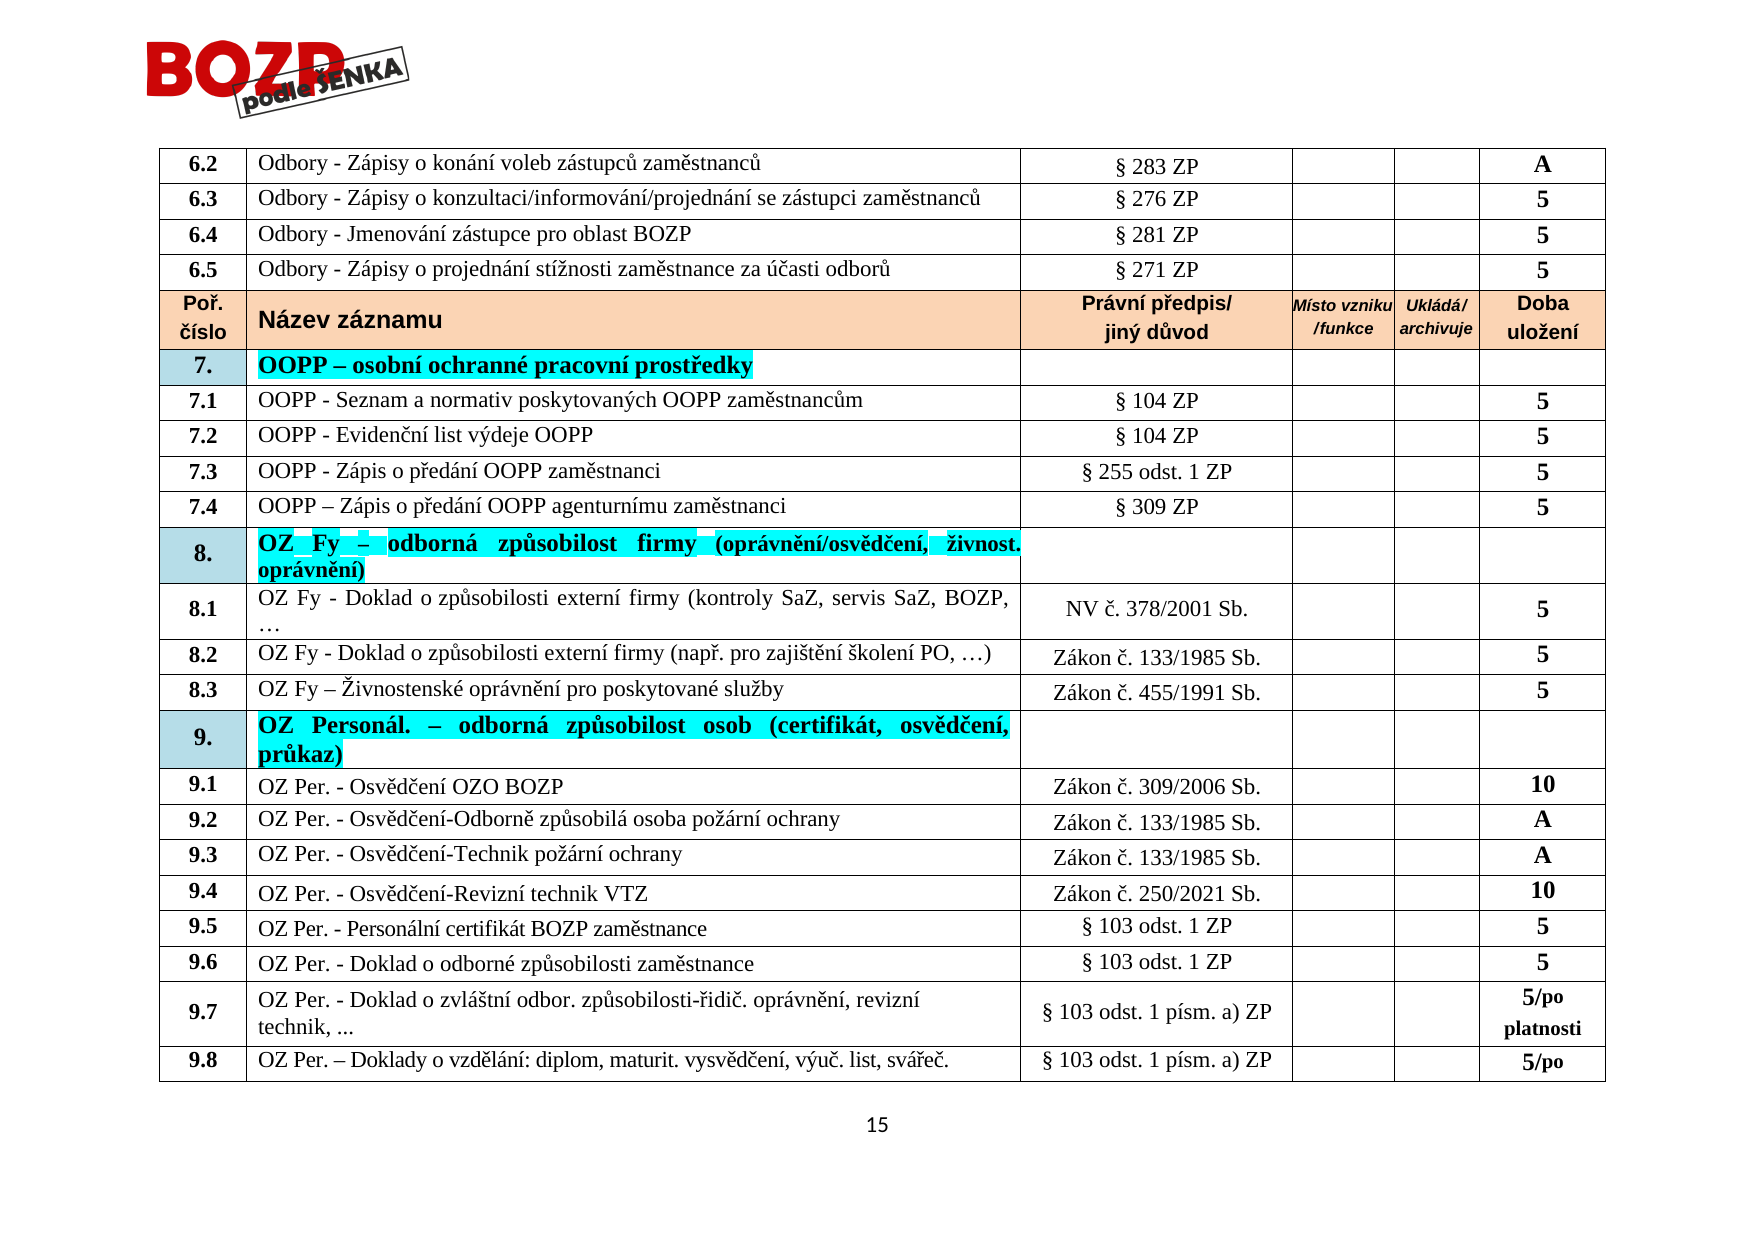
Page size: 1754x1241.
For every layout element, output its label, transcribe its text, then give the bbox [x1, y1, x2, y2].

table_cell [1395, 947, 1479, 981]
table_cell 6.3 [160, 184, 246, 219]
table_cell Zákon č. 133/1985 Sb. [1021, 640, 1292, 674]
table_cell [1021, 528, 1292, 583]
table_cell 5 [1480, 421, 1605, 456]
table_cell Zákon č. 309/2006 Sb. [1021, 769, 1292, 803]
table_cell [1395, 675, 1479, 709]
table_cell Zákon č. 455/1991 Sb. [1021, 675, 1292, 709]
table_cell [1021, 711, 1292, 768]
table_cell [1395, 584, 1479, 638]
table_cell [1395, 769, 1479, 803]
table_cell § 309 ZP [1021, 492, 1292, 527]
table_cell Zákon č. 250/2021 Sb. [1021, 876, 1292, 910]
table_cell A [1480, 149, 1605, 183]
table_cell [1293, 528, 1394, 583]
table_cell 7.3 [160, 457, 246, 491]
table_cell Právní předpis/ jiný důvod [1021, 291, 1292, 349]
picture [146, 40, 410, 119]
table_cell [1293, 675, 1394, 709]
table_cell 9.8 [160, 1047, 246, 1081]
table_cell [1293, 769, 1394, 803]
table_cell [1293, 255, 1394, 290]
table_cell § 104 ZP [1021, 421, 1292, 456]
table_cell [1395, 711, 1479, 768]
table_cell 10 [1480, 769, 1605, 803]
table_cell [1395, 492, 1479, 527]
table_cell OOPP – osobní ochranné pracovní prostředky [247, 350, 1020, 385]
table_cell [1395, 350, 1479, 385]
table_cell [1395, 528, 1479, 583]
table_cell [1293, 840, 1394, 874]
table_cell OZ Fy - Doklad o způsobilosti externí firmy (např. pro zajištění školení PO, …) [247, 640, 1020, 674]
table_cell OZ Per. - Osvědčení-Technik požární ochrany [247, 840, 1020, 874]
table_cell [1480, 528, 1605, 583]
table_cell [1293, 584, 1394, 638]
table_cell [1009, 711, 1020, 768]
table_cell 5 [1480, 457, 1605, 491]
table_cell § 281 ZP [1021, 220, 1292, 254]
table_cell [1395, 911, 1479, 946]
table_cell [1395, 149, 1479, 183]
table_cell NV č. 378/2001 Sb. [1021, 584, 1292, 638]
table_cell [1395, 255, 1479, 290]
table_cell OOPP - Zápis o předání OOPP zaměstnanci [247, 457, 1020, 491]
table_cell 9.3 [160, 840, 246, 874]
table_cell 5 [1480, 947, 1605, 981]
table_cell 10 [1480, 876, 1605, 910]
table_cell 9.7 [160, 982, 246, 1046]
table_cell [1293, 982, 1394, 1046]
table_cell 8.1 [160, 584, 246, 638]
table_cell [1293, 220, 1394, 254]
table_cell [1395, 421, 1479, 456]
table_cell OZ Per. - Osvědčení OZO BOZP [247, 769, 1020, 803]
table_cell Poř. číslo [160, 291, 246, 349]
table_cell Odbory - Zápisy o konání voleb zástupců zaměstnanců [247, 149, 1020, 183]
table_cell 5/po platnosti [1480, 1047, 1605, 1081]
table_cell OZ Per. - Osvědčení-Revizní technik VTZ [247, 876, 1020, 910]
table_cell 8.3 [160, 675, 246, 709]
table_cell 9.2 [160, 805, 246, 839]
table_cell [1293, 911, 1394, 946]
table_cell [1293, 640, 1394, 674]
table_cell 5 [1480, 584, 1605, 638]
table_cell Zákon č. 133/1985 Sb. [1021, 840, 1292, 874]
table_cell 5 [1480, 184, 1605, 219]
table_cell [1293, 457, 1394, 491]
table_cell Místo vzniku / funkce [1293, 291, 1394, 349]
table_cell Ukládá / archivuje [1395, 291, 1479, 349]
table_cell 9.1 [160, 769, 246, 803]
table_cell 8. [160, 528, 246, 583]
table_cell [1395, 1047, 1479, 1081]
table_cell OZ Per. - Osvědčení-Odborně způsobilá osoba požární ochrany [247, 805, 1020, 839]
table_cell OOPP - Evidenční list výdeje OOPP [247, 421, 1020, 456]
table_cell [1293, 1047, 1394, 1081]
table_cell [1480, 350, 1605, 385]
table_cell 6.5 [160, 255, 246, 290]
table_cell § 103 odst. 1 písm. a) ZP [1021, 1047, 1292, 1081]
table_cell 7. [160, 350, 246, 385]
table_cell [1021, 350, 1292, 385]
table_cell OZ Per. - Doklad o zvláštní odbor. způsobilosti-řidič. oprávnění, revizní technik, ... [247, 982, 1020, 1046]
table_cell 9.6 [160, 947, 246, 981]
table_cell § 103 odst. 1 ZP [1021, 911, 1292, 946]
table_cell § 255 odst. 1 ZP [1021, 457, 1292, 491]
table_cell § 103 odst. 1 ZP [1021, 947, 1292, 981]
table_cell Odbory - Zápisy o projednání stížnosti zaměstnance za účasti odborů [247, 255, 1020, 290]
table_cell 9.5 [160, 911, 246, 946]
table_cell [1480, 711, 1605, 768]
table_cell § 103 odst. 1 písm. a) ZP [1021, 982, 1292, 1046]
table_cell 5 [1480, 386, 1605, 420]
table_cell 5 [1480, 255, 1605, 290]
table_cell OZ Per. - Personální certifikát BOZP zaměstnance [247, 911, 1020, 946]
table_cell [1293, 876, 1394, 910]
table_cell [1293, 711, 1394, 768]
table_cell Název záznamu [247, 291, 1020, 349]
table_cell [1293, 184, 1394, 219]
table_cell 5 [1480, 675, 1605, 709]
table_cell OZ Per. – Doklady o vzdělání: diplom, maturit. vysvědčení, výuč. list, svářeč. průkaz [247, 1047, 1020, 1081]
table_cell A [1480, 805, 1605, 839]
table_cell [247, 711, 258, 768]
table_cell OZ Fy - Doklad o způsobilosti externí firmy (kontroly SaZ, servis SaZ, BOZP, … [247, 584, 1020, 638]
table_cell OZ Fy – Živnostenské oprávnění pro poskytované služby [247, 675, 1020, 709]
table_cell § 283 ZP [1021, 149, 1292, 183]
table_cell [1395, 640, 1479, 674]
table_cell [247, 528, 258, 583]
table_cell 6.2 [160, 149, 246, 183]
table_cell Odbory - Zápisy o konzultaci/informování/projednání se zástupci zaměstnanců [247, 184, 1020, 219]
table_cell Doba uložení [1480, 291, 1605, 349]
table_cell 5 [1480, 492, 1605, 527]
table_cell 7.1 [160, 386, 246, 420]
table_cell 9. [160, 711, 246, 768]
table_cell OOPP – Zápis o předání OOPP agenturnímu zaměstnanci [247, 492, 1020, 527]
table_cell OZ Per. - Doklad o odborné způsobilosti zaměstnance [247, 947, 1020, 981]
table_cell [1395, 386, 1479, 420]
table_cell [1395, 840, 1479, 874]
table_cell A [1480, 840, 1605, 874]
table_cell OOPP - Seznam a normativ poskytovaných OOPP zaměstnancům [247, 386, 1020, 420]
table_cell 6.4 [160, 220, 246, 254]
table_cell [1395, 982, 1479, 1046]
table_cell § 276 ZP [1021, 184, 1292, 219]
table_cell [1293, 149, 1394, 183]
table_cell 5 [1480, 911, 1605, 946]
table_cell [1395, 457, 1479, 491]
table_cell 5/po platnosti [1480, 982, 1605, 1046]
table_cell [1395, 184, 1479, 219]
table_cell 7.2 [160, 421, 246, 456]
table_cell [1293, 492, 1394, 527]
table_cell 7.4 [160, 492, 246, 527]
table_cell [1293, 805, 1394, 839]
table_cell [1395, 220, 1479, 254]
table_cell § 104 ZP [1021, 386, 1292, 420]
table_cell 8.2 [160, 640, 246, 674]
table_cell § 271 ZP [1021, 255, 1292, 290]
table_cell [1395, 876, 1479, 910]
table_cell 9.4 [160, 876, 246, 910]
table_cell [1293, 421, 1394, 456]
table_cell 5 [1480, 640, 1605, 674]
table_cell [1293, 350, 1394, 385]
table_cell Odbory - Jmenování zástupce pro oblast BOZP [247, 220, 1020, 254]
table_cell [1293, 947, 1394, 981]
table_cell Zákon č. 133/1985 Sb. [1021, 805, 1292, 839]
table_cell [1293, 386, 1394, 420]
table_cell [1395, 805, 1479, 839]
table_cell 5 [1480, 220, 1605, 254]
